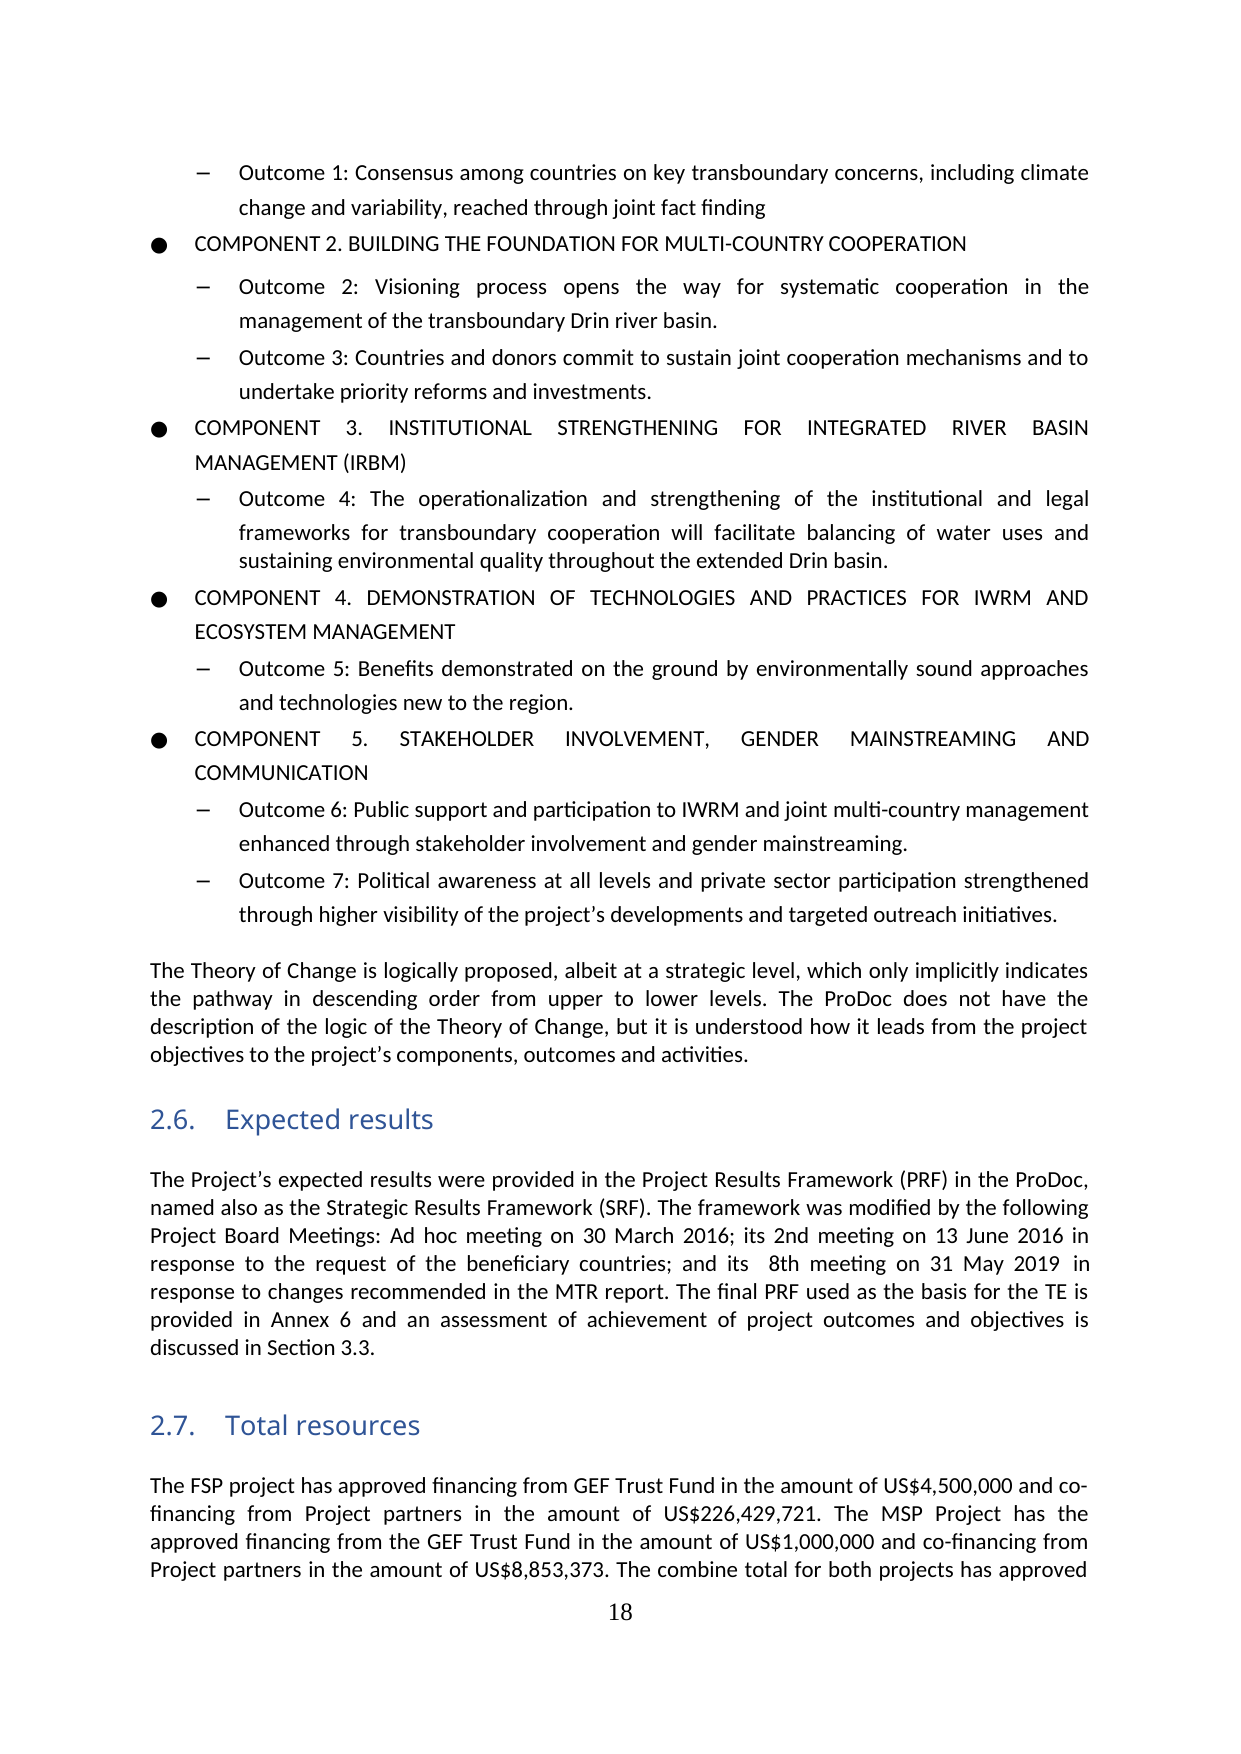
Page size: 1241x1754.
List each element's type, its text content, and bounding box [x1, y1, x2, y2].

text The Project’s expected results were provided in the Project Results Framework (PRF) in the ProDoc, named also as the Strategic Results Framework (SRF). The framework was modified by the following Project Board Meetings: Ad hoc meeting on 30 March 2016; its 2nd meeting on 13 June 2016 in response to the request of the beneficiary countries; and its 8th meeting on 31 May 2019 in response to changes recommended in the MTR report. The final PRF used as the basis for the TE is provided in Annex 6 and an assessment of achievement of project outcomes and objectives is discussed in Section 3.3. [150, 1165, 1090, 1361]
list COMPONENT 5. STAKEHOLDER INVOLVEMENT, GENDER MAINSTREAMING AND COMMUNICATION [150, 716, 1090, 787]
list Outcome 1: Consensus among countries on key transboundary concerns, including climate change and variability, reached through joint fact finding [194, 150, 1090, 221]
list Outcome 5: Benefits demonstrated on the ground by environmentally sound approaches and technologies new to the region. [194, 645, 1090, 716]
text The Theory of Change is logically proposed, albeit at a strategic level, which only implicitly indicates the pathway in descending order from upper to lower levels. The ProDoc does not have the description of the logic of the Theory of Change, but it is understood how it leads from the project objectives to the project’s components, outcomes and activities. [150, 956, 1090, 1068]
list Outcome 6: Public support and participation to IWRM and joint multi-country management enhanced through stakeholder involvement and gender mainstreaming. [194, 787, 1090, 857]
subtitle 2.6. Expected results [150, 1100, 1090, 1137]
list COMPONENT 2. BUILDING THE FOUNDATION FOR MULTI-COUNTRY COOPERATION [150, 221, 1090, 263]
list Outcome 2: Visioning process opens the way for systematic cooperation in the management of the transboundary Drin river basin. [194, 263, 1090, 334]
subtitle 2.7. Total resources [150, 1407, 1090, 1443]
list COMPONENT 3. INSTITUTIONAL STRENGTHENING FOR INTEGRATED RIVER BASIN MANAGEMENT (IRBM) [150, 405, 1090, 476]
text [150, 1471, 1090, 1583]
list Outcome 4: The operationalization and strengthening of the institutional and legal frameworks for transboundary cooperation will facilitate balancing of water uses and sustaining environmental quality throughout the extended Drin basin. [194, 476, 1090, 574]
list COMPONENT 4. DEMONSTRATION OF TECHNOLOGIES AND PRACTICES FOR IWRM AND ECOSYSTEM MANAGEMENT [150, 574, 1090, 645]
list Outcome 3: Countries and donors commit to sustain joint cooperation mechanisms and to undertake priority reforms and investments. [194, 334, 1090, 405]
list Outcome 7: Political awareness at all levels and private sector participation strengthened through higher visibility of the project’s developments and targeted outreach initiatives. [194, 857, 1090, 928]
